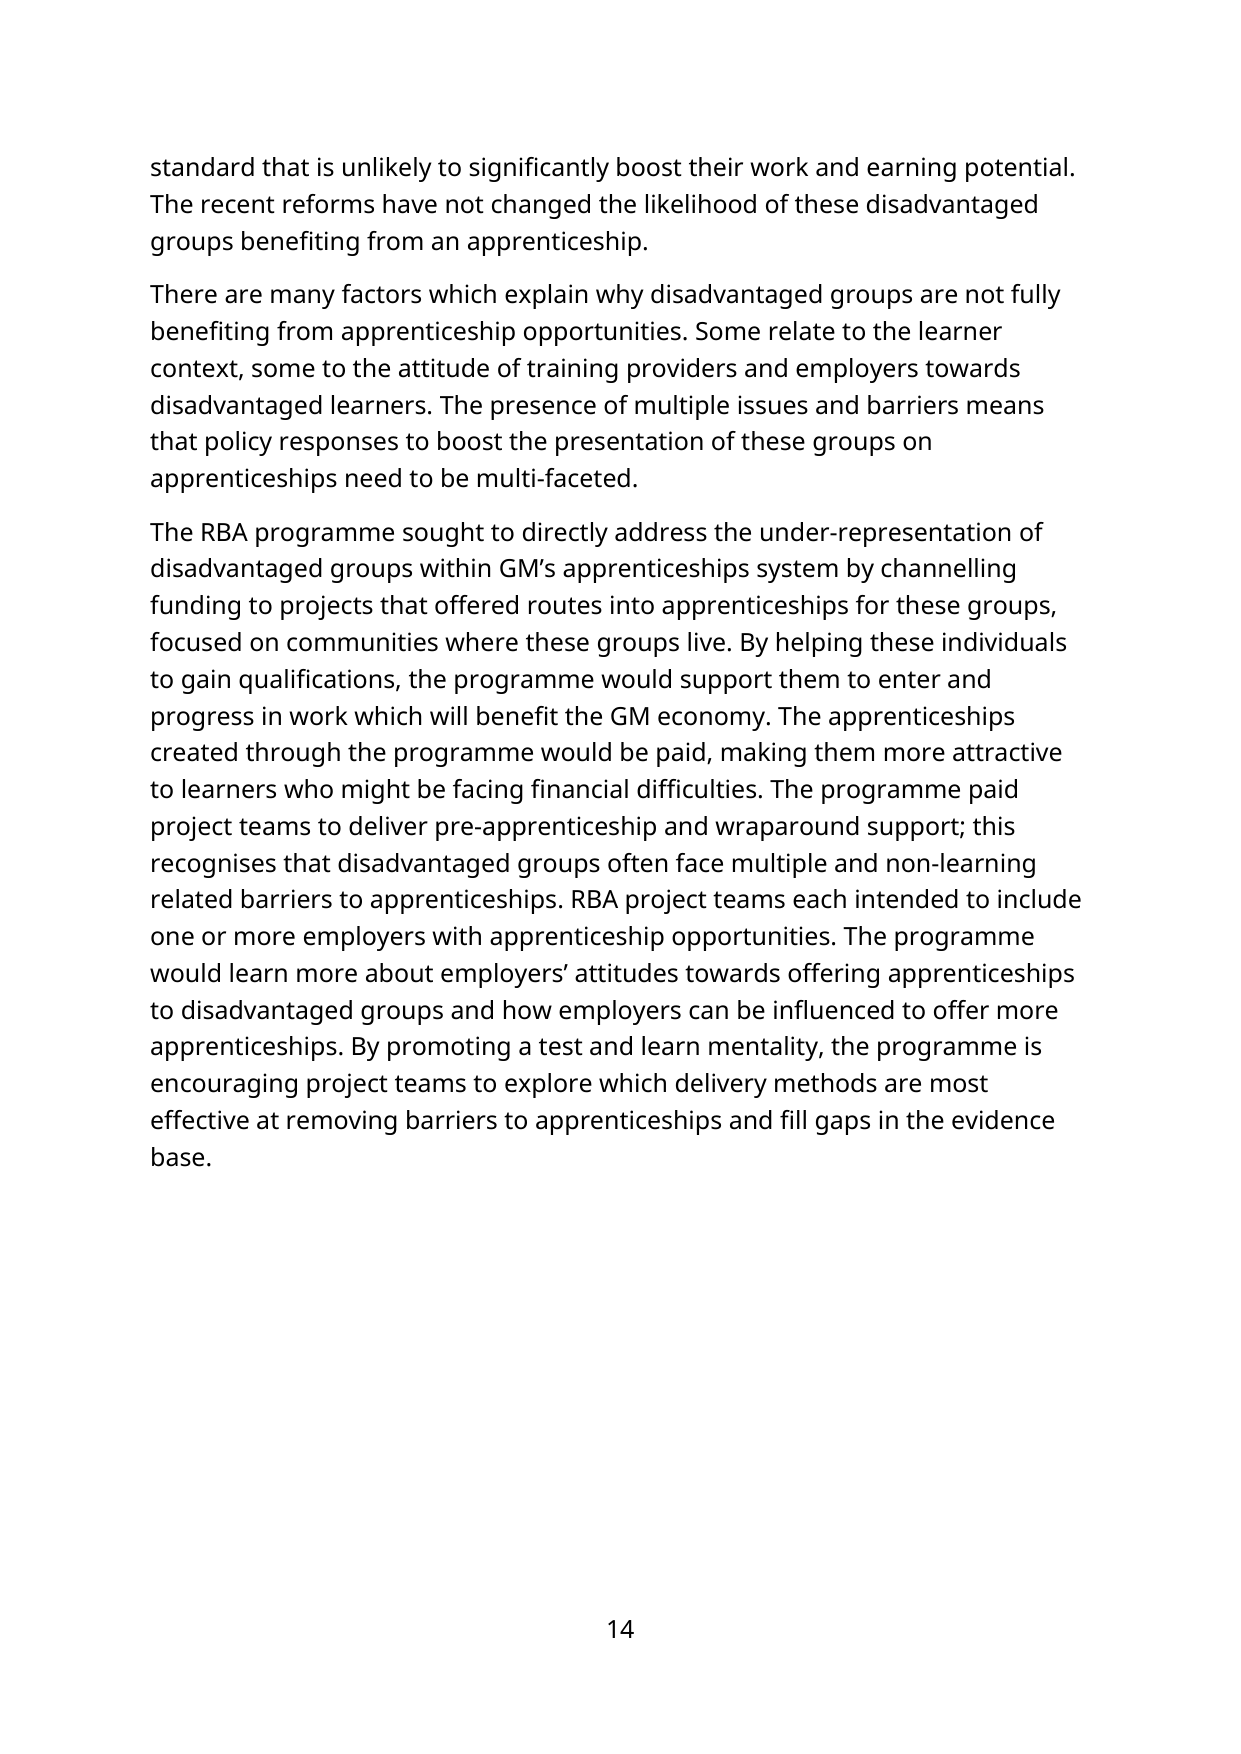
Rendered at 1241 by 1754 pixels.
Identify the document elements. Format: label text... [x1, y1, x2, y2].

text There are many factors which explain why disadvantaged groups are not fully benefiting from apprenticeship opportunities. Some relate to the learner context, some to the attitude of training providers and employers towards disadvantaged learners. The presence of multiple issues and barriers means that policy responses to boost the presentation of these groups on apprenticeships need to be multi-faceted. [150, 277, 1090, 495]
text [150, 150, 1090, 258]
text The RBA programme sought to directly address the under-representation of disadvantaged groups within GM’s apprenticeships system by channelling funding to projects that offered routes into apprenticeships for these groups, focused on communities where these groups live. By helping these individuals to gain qualifications, the programme would support them to enter and progress in work which will benefit the GM economy. The apprenticeships created through the programme would be paid, making them more attractive to learners who might be facing financial difficulties. The programme paid project teams to deliver pre-apprenticeship and wraparound support; this recognises that disadvantaged groups often face multiple and non-learning related barriers to apprenticeships. RBA project teams each intended to include one or more employers with apprenticeship opportunities. The programme would learn more about employers’ attitudes towards offering apprenticeships to disadvantaged groups and how employers can be influenced to offer more apprenticeships. By promoting a test and learn mentality, the programme is encouraging project teams to explore which delivery methods are most effective at removing barriers to apprenticeships and fill gaps in the evidence base. [150, 514, 1090, 1173]
